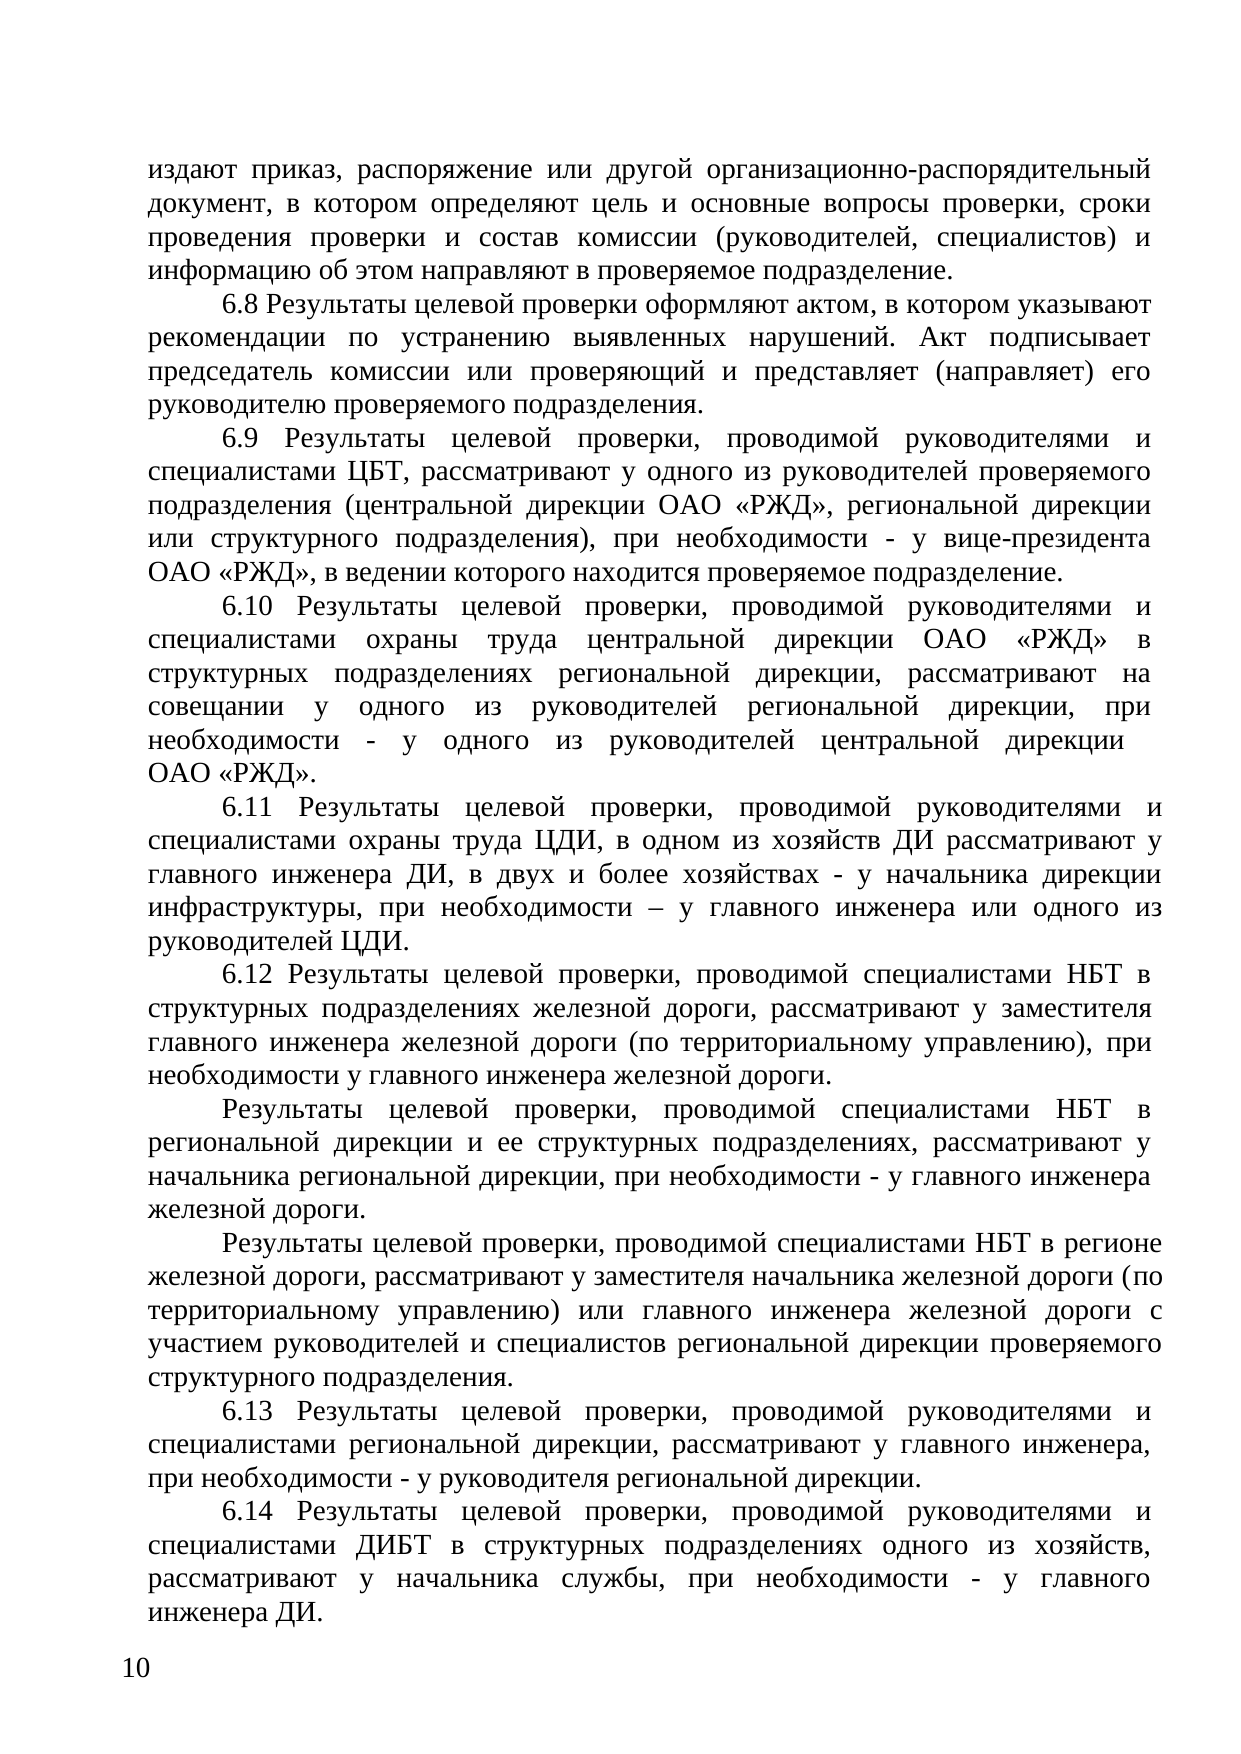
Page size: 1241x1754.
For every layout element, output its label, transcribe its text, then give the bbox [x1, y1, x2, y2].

text 6.9 Результаты целевой проверки, проводимой руководителями и специалистами ЦБТ, рассматривают у одного из руководителей проверяемого подразделения (центральной дирекции ОАО «РЖД», региональной дирекции или структурного подразделения), при необходимости - у вице-президента ОАО «РЖД», в ведении которого находится проверяемое подразделение. [148, 420, 1152, 588]
text 6.14 Результаты целевой проверки, проводимой руководителями и специалистами ДИБТ в структурных подразделениях одного из хозяйств, рассматривают у начальника службы, при необходимости - у главного инженера ДИ. [148, 1493, 1152, 1627]
text издают приказ, распоряжение или другой организационно-распорядительный документ, в котором определяют цель и основные вопросы проверки, сроки проведения проверки и состав комиссии (руководителей, специалистов) и информацию об этом направляют в проверяемое подразделение. [148, 152, 1152, 286]
text 6.8 Результаты целевой проверки оформляют актом, в котором указывают рекомендации по устранению выявленных нарушений. Акт подписывает председатель комиссии или проверяющий и представляет (направляет) его руководителю проверяемого подразделения. [148, 286, 1152, 420]
text 6.11 Результаты целевой проверки, проводимой руководителями и специалистами охраны труда ЦДИ, в одном из хозяйств ДИ рассматривают у главного инженера ДИ, в двух и более хозяйствах - у начальника дирекции инфраструктуры, при необходимости – у главного инженера или одного из руководителей ЦДИ. [148, 789, 1163, 957]
text 6.10 Результаты целевой проверки, проводимой руководителями и специалистами охраны труда центральной дирекции ОАО «РЖД» в структурных подразделениях региональной дирекции, рассматривают на совещании у одного из руководителей региональной дирекции, при необходимости - у одного из руководителей центральной дирекции ОАО «РЖД». [148, 588, 1152, 789]
text Результаты целевой проверки, проводимой специалистами НБТ в регионе железной дороги, рассматривают у заместителя начальника железной дороги (по территориальному управлению) или главного инженера железной дороги с участием руководителей и специалистов региональной дирекции проверяемого структурного подразделения. [148, 1225, 1163, 1393]
text 6.12 Результаты целевой проверки, проводимой специалистами НБТ в структурных подразделениях железной дороги, рассматривают у заместителя главного инженера железной дороги (по территориальному управлению), при необходимости у главного инженера железной дороги. [148, 957, 1152, 1091]
text Результаты целевой проверки, проводимой специалистами НБТ в региональной дирекции и ее структурных подразделениях, рассматривают у начальника региональной дирекции, при необходимости - у главного инженера железной дороги. [148, 1091, 1152, 1225]
text 6.13 Результаты целевой проверки, проводимой руководителями и специалистами региональной дирекции, рассматривают у главного инженера, при необходимости - у руководителя региональной дирекции. [148, 1393, 1152, 1493]
